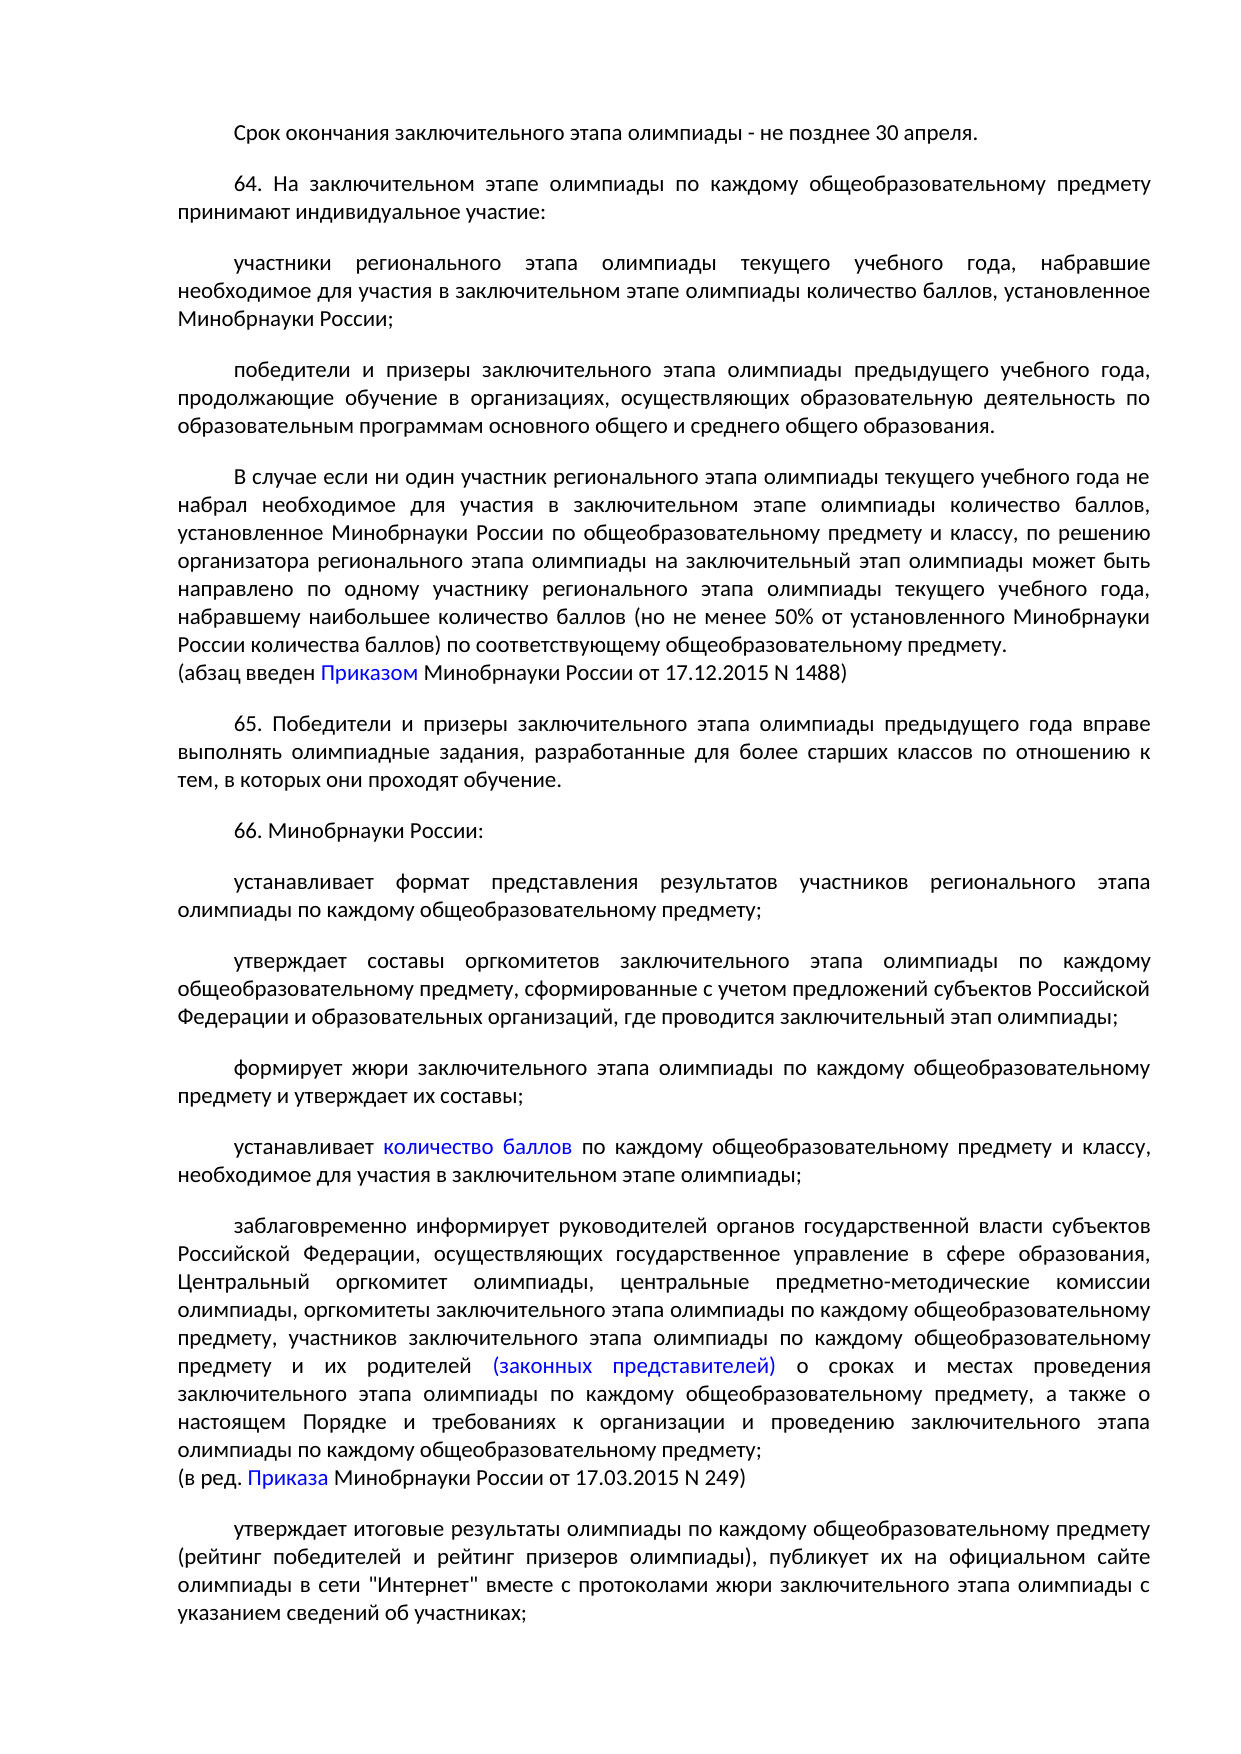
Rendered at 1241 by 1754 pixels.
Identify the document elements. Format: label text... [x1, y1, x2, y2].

text (в ред. Приказа Минобрнауки России от 17.03.2015 N 249) [177, 1463, 1152, 1491]
text устанавливает количество баллов по каждому общеобразовательному предмету и классу, необходимое для участия в заключительном этапе олимпиады; [177, 1132, 1152, 1188]
text 64. На заключительном этапе олимпиады по каждому общеобразовательному предмету принимают индивидуальное участие: [177, 169, 1152, 225]
text 65. Победители и призеры заключительного этапа олимпиады предыдущего года вправе выполнять олимпиадные задания, разработанные для более старших классов по отношению к тем, в которых они проходят обучение. [177, 709, 1152, 793]
text победители и призеры заключительного этапа олимпиады предыдущего учебного года, продолжающие обучение в организациях, осуществляющих образовательную деятельность по образовательным программам основного общего и среднего общего образования. [177, 355, 1152, 439]
text (абзац введен Приказом Минобрнауки России от 17.12.2015 N 1488) [177, 658, 1152, 686]
text заблаговременно информирует руководителей органов государственной власти субъектов Российской Федерации, осуществляющих государственное управление в сфере образования, Центральный оргкомитет олимпиады, центральные предметно-методические комиссии олимпиады, оргкомитеты заключительного этапа олимпиады по каждому общеобразовательному предмету, участников заключительного этапа олимпиады по каждому общеобразовательному предмету и их родителей (законных представителей) о сроках и местах проведения заключительного этапа олимпиады по каждому общеобразовательному предмету, а также о настоящем Порядке и требованиях к организации и проведению заключительного этапа олимпиады по каждому общеобразовательному предмету; [177, 1211, 1152, 1463]
text В случае если ни один участник регионального этапа олимпиады текущего учебного года не набрал необходимое для участия в заключительном этапе олимпиады количество баллов, установленное Минобрнауки России по общеобразовательному предмету и классу, по решению организатора регионального этапа олимпиады на заключительный этап олимпиады может быть направлено по одному участнику регионального этапа олимпиады текущего учебного года, набравшему наибольшее количество баллов (но не менее 50% от установленного Минобрнауки России количества баллов) по соответствующему общеобразовательному предмету. [177, 462, 1152, 658]
text 66. Минобрнауки России: [177, 816, 1152, 844]
text участники регионального этапа олимпиады текущего учебного года, набравшие необходимое для участия в заключительном этапе олимпиады количество баллов, установленное Минобрнауки России; [177, 248, 1152, 332]
text утверждает составы оргкомитетов заключительного этапа олимпиады по каждому общеобразовательному предмету, сформированные с учетом предложений субъектов Российской Федерации и образовательных организаций, где проводится заключительный этап олимпиады; [177, 946, 1152, 1030]
text формирует жюри заключительного этапа олимпиады по каждому общеобразовательному предмету и утверждает их составы; [177, 1053, 1152, 1109]
text Срок окончания заключительного этапа олимпиады - не позднее 30 апреля. [177, 118, 1152, 146]
text устанавливает формат представления результатов участников регионального этапа олимпиады по каждому общеобразовательному предмету; [177, 867, 1152, 923]
text утверждает итоговые результаты олимпиады по каждому общеобразовательному предмету (рейтинг победителей и рейтинг призеров олимпиады), публикует их на официальном сайте олимпиады в сети "Интернет" вместе с протоколами жюри заключительного этапа олимпиады с указанием сведений об участниках; [177, 1514, 1152, 1626]
